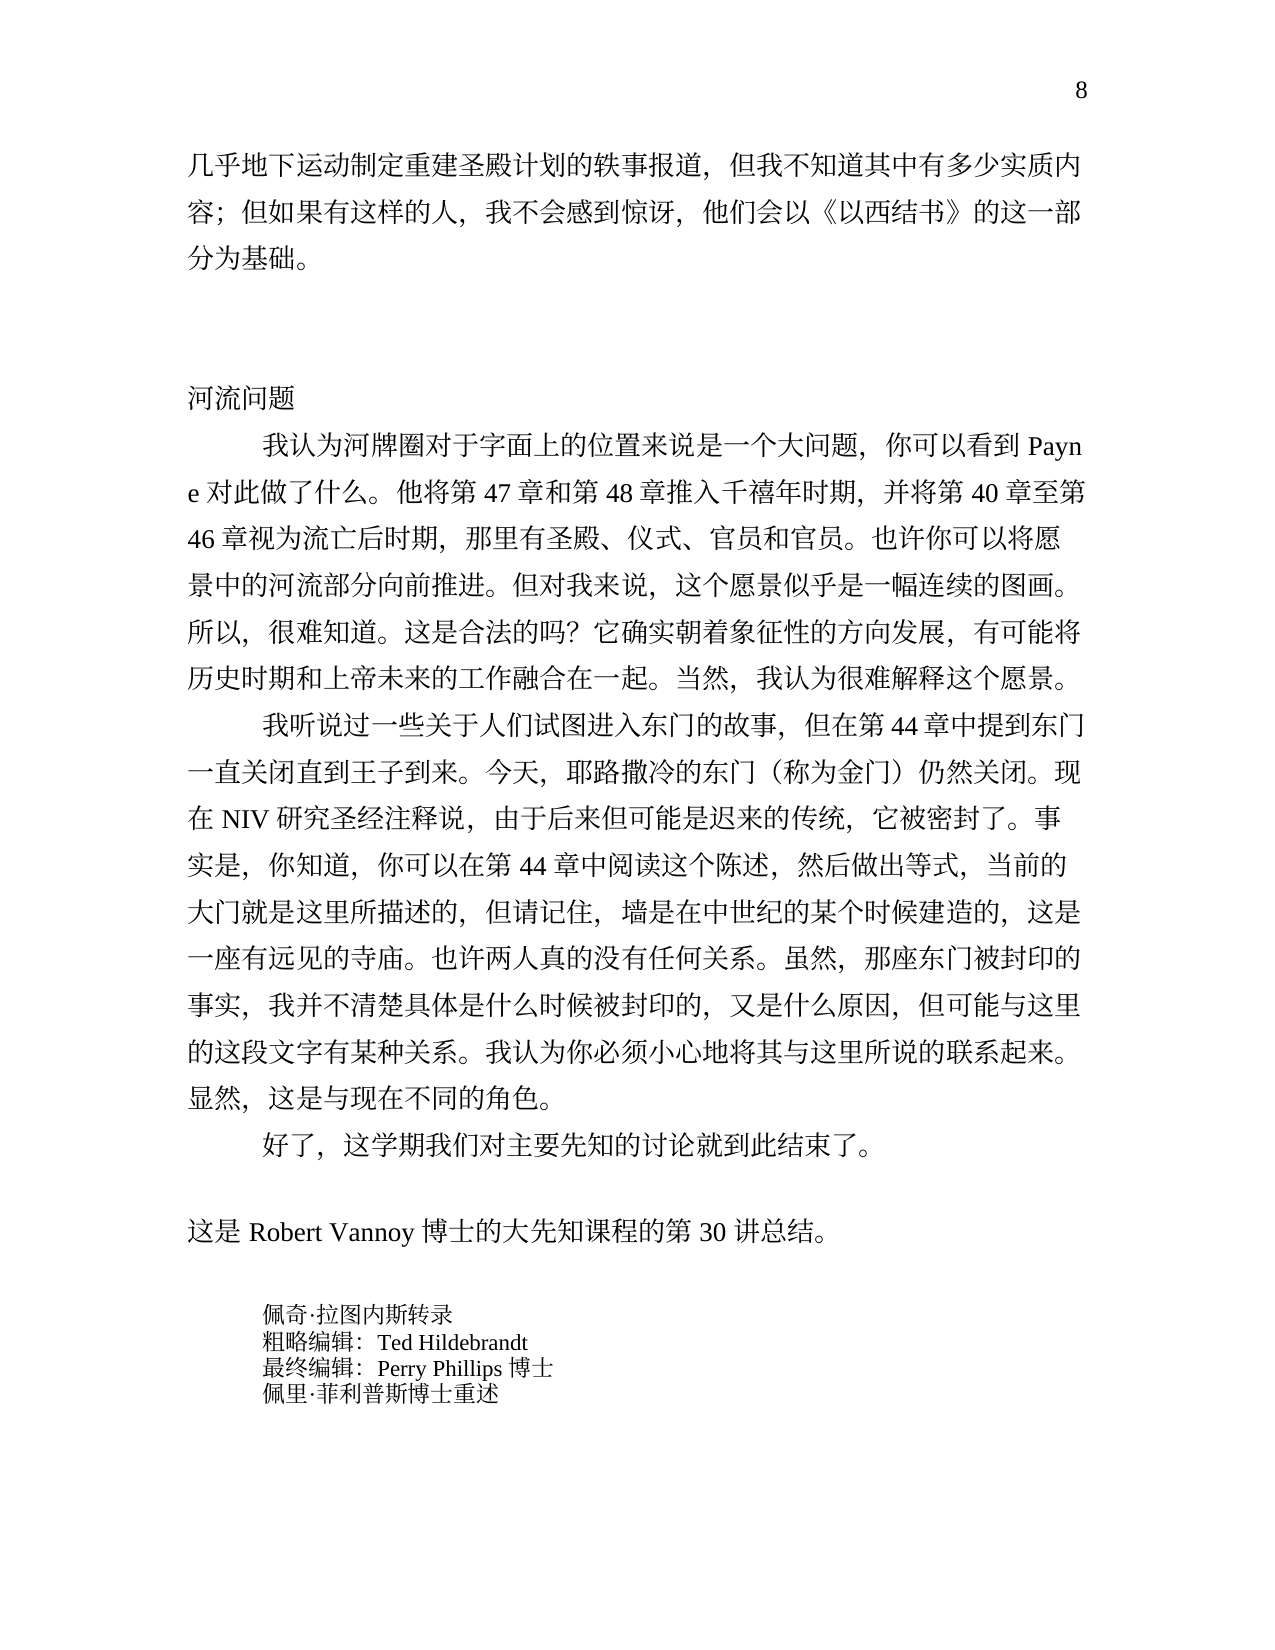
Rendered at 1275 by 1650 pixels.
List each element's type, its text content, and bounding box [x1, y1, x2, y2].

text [187, 150, 1087, 1114]
text 好了，这学期我们对主要先知的讨论就到此结束了。 [187, 1130, 1087, 1161]
text 佩奇·拉图内斯转录 粗略编辑：Ted Hildebrandt 最终编辑：Perry Phillips 博士 佩里·菲利普斯博士重述 [187, 1302, 1087, 1408]
text 这是 Robert Vannoy 博士的大先知课程的第 30 讲总结。 [187, 1216, 1087, 1247]
